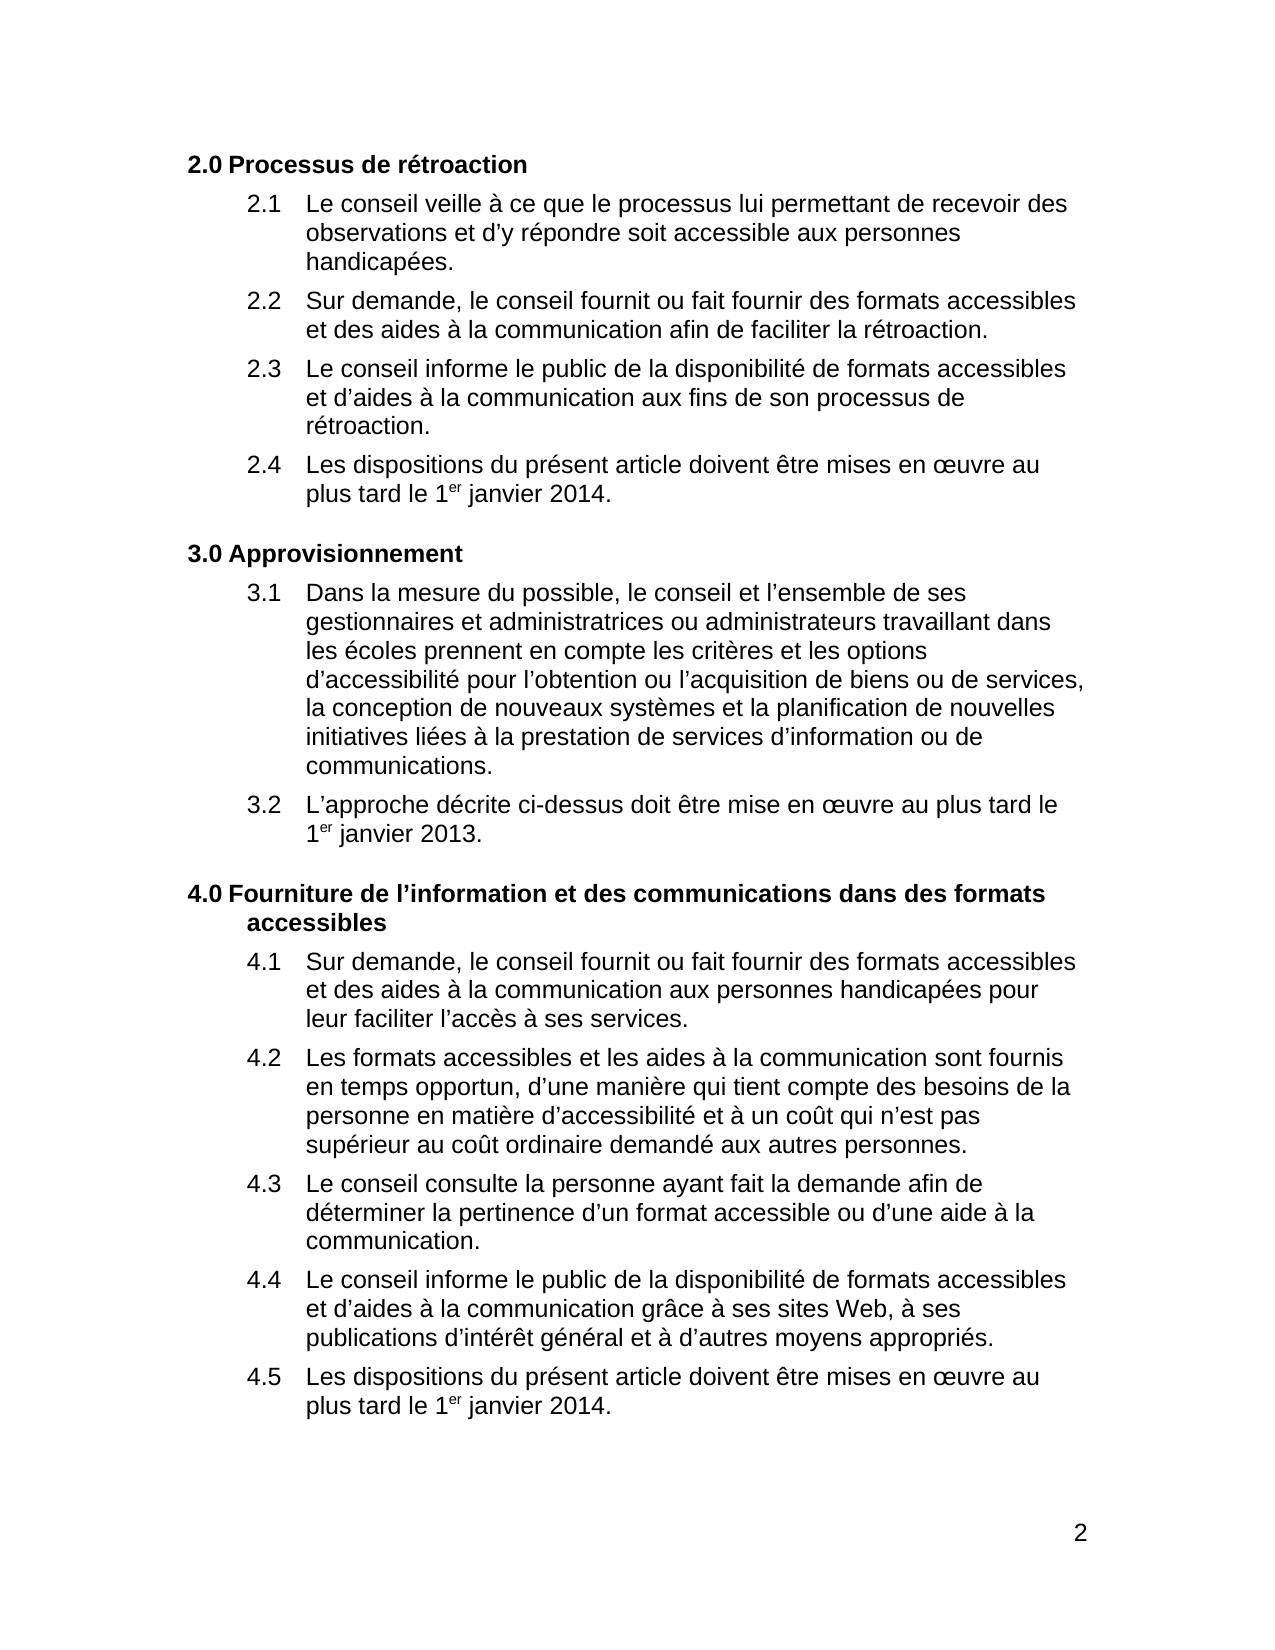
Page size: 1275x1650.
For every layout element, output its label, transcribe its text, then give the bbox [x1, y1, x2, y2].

list Processus de rétroaction [187, 150, 1087, 179]
list Dans la mesure du possible, le conseil et l’ensemble de ses gestionnaires et administratrices ou administrateurs travaillant dans les écoles prennent en compte les critères et les options d’accessibilité pour l’obtention ou l’acquisition de biens ou de services, la conception de nouveaux systèmes et la planification de nouvelles initiatives liées à la prestation de services d’information ou de communications. [247, 578, 1087, 779]
list Les dispositions du présent article doivent être mises en œuvre au plus tard le 1er janvier 2014. [247, 1362, 1087, 1419]
list Approvisionnement [187, 539, 1087, 568]
list Le conseil informe le public de la disponibilité de formats accessibles et d’aides à la communication aux fins de son processus de rétroaction. [247, 354, 1087, 440]
list Les formats accessibles et les aides à la communication sont fournis en temps opportun, d’une manière qui tient compte des besoins de la personne en matière d’accessibilité et à un coût qui n’est pas supérieur au coût ordinaire demandé aux autres personnes. [247, 1043, 1087, 1158]
list Sur demande, le conseil fournit ou fait fournir des formats accessibles et des aides à la communication afin de faciliter la rétroaction. [247, 286, 1087, 343]
list Le conseil veille à ce que le processus lui permettant de recevoir des observations et d’y répondre soit accessible aux personnes handicapées. [247, 189, 1087, 275]
list Les dispositions du présent article doivent être mises en œuvre au plus tard le 1er janvier 2014. [247, 450, 1087, 508]
list Le conseil informe le public de la disponibilité de formats accessibles et d’aides à la communication grâce à ses sites Web, à ses publications d’intérêt général et à d’autres moyens appropriés. [247, 1265, 1087, 1352]
list Le conseil consulte la personne ayant fait la demande afin de déterminer la pertinence d’un format accessible ou d’une aide à la communication. [247, 1169, 1087, 1255]
list Fourniture de l’information et des communications dans des formats accessibles [187, 879, 1087, 936]
list Sur demande, le conseil fournit ou fait fournir des formats accessibles et des aides à la communication aux personnes handicapées pour leur faciliter l’accès à ses services. [247, 947, 1087, 1033]
list L’approche décrite ci-dessus doit être mise en œuvre au plus tard le 1er janvier 2013. [247, 790, 1087, 847]
